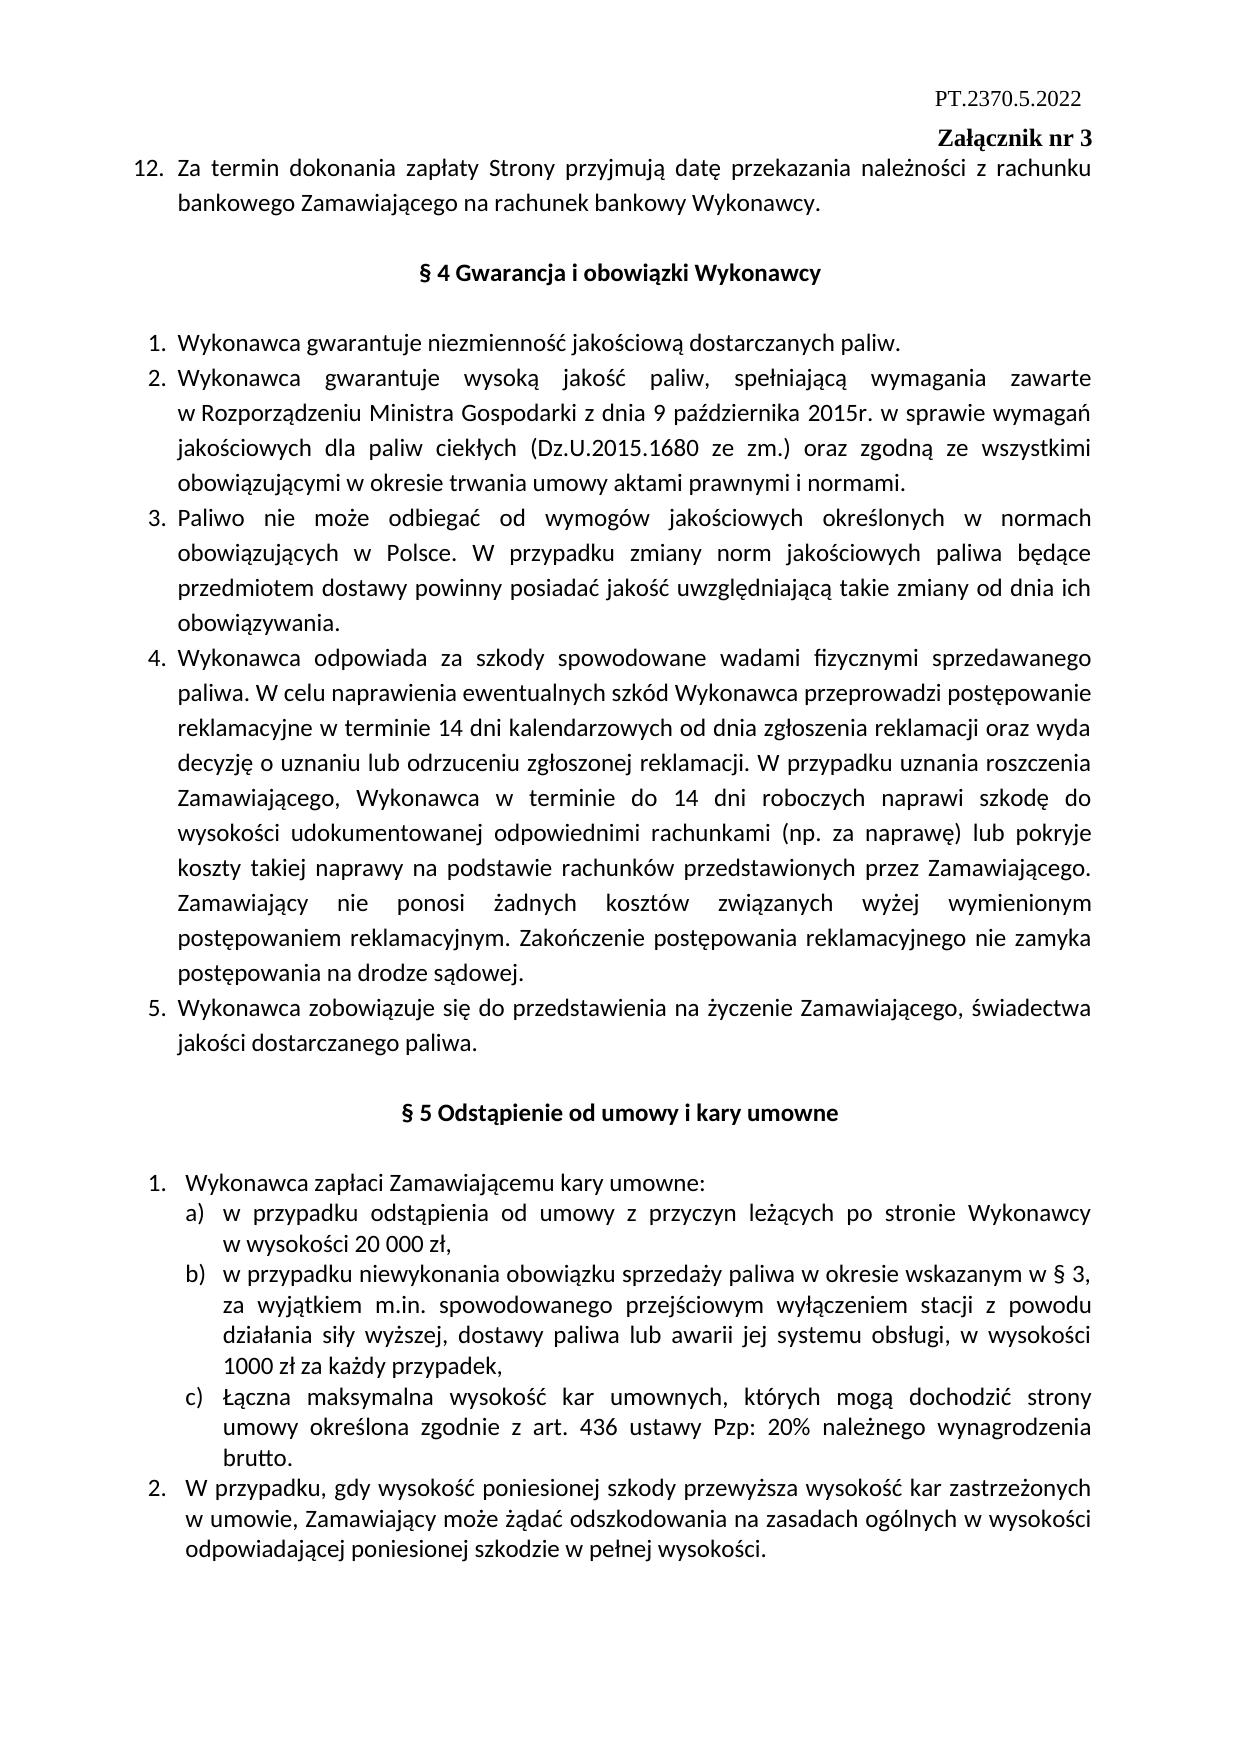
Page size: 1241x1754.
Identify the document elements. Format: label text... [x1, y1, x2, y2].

list w przypadku odstąpienia od umowy z przyczyn leżących po stronie Wykonawcy w wysokości 20 000 zł, [185, 1197, 1093, 1258]
text § 4 Gwarancja i obowiązki Wykonawcy [148, 257, 1093, 287]
list Wykonawca zobowiązuje się do przedstawienia na życzenie Zamawiającego, świadectwa jakości dostarczanego paliwa. [148, 992, 1093, 1057]
list Wykonawca gwarantuje niezmienność jakościową dostarczanych paliw. [148, 327, 1093, 357]
list W przypadku, gdy wysokość poniesionej szkody przewyższa wysokość kar zastrzeżonych w umowie, Zamawiający może żądać odszkodowania na zasadach ogólnych w wysokości odpowiadającej poniesionej szkodzie w pełnej wysokości. [148, 1472, 1093, 1564]
list Wykonawca odpowiada za szkody spowodowane wadami fizycznymi sprzedawanego paliwa. W celu naprawienia ewentualnych szkód Wykonawca przeprowadzi postępowanie reklamacyjne w terminie 14 dni kalendarzowych od dnia zgłoszenia reklamacji oraz wyda decyzję o uznaniu lub odrzuceniu zgłoszonej reklamacji. W przypadku uznania roszczenia Zamawiającego, Wykonawca w terminie do 14 dni roboczych naprawi szkodę do wysokości udokumentowanej odpowiednimi rachunkami (np. za naprawę) lub pokryje koszty takiej naprawy na podstawie rachunków przedstawionych przez Zamawiającego. Zamawiający nie ponosi żadnych kosztów związanych wyżej wymienionym postępowaniem reklamacyjnym. Zakończenie postępowania reklamacyjnego nie zamyka postępowania na drodze sądowej. [148, 642, 1093, 987]
list Łączna maksymalna wysokość kar umownych, których mogą dochodzić strony umowy określona zgodnie z art. 436 ustawy Pzp: 20% należnego wynagrodzenia brutto. [185, 1381, 1093, 1472]
list Paliwo nie może odbiegać od wymogów jakościowych określonych w normach obowiązujących w Polsce. W przypadku zmiany norm jakościowych paliwa będące przedmiotem dostawy powinny posiadać jakość uwzględniającą takie zmiany od dnia ich obowiązywania. [148, 502, 1093, 637]
list Wykonawca gwarantuje wysoką jakość paliw, spełniającą wymagania zawarte w Rozporządzeniu Ministra Gospodarki z dnia 9 października 2015r. w sprawie wymagań jakościowych dla paliw ciekłych (Dz.U.2015.1680 ze zm.) oraz zgodną ze wszystkimi obowiązującymi w okresie trwania umowy aktami prawnymi i normami. [148, 362, 1093, 497]
list w przypadku niewykonania obowiązku sprzedaży paliwa w okresie wskazanym w § 3, za wyjątkiem m.in. spowodowanego przejściowym wyłączeniem stacji z powodu działania siły wyższej, dostawy paliwa lub awarii jej systemu obsługi, w wysokości 1000 zł za każdy przypadek, [185, 1258, 1093, 1381]
list Wykonawca zapłaci Zamawiającemu kary umowne: [148, 1167, 1093, 1197]
list Za termin dokonania zapłaty Strony przyjmują datę przekazania należności z rachunku bankowego Zamawiającego na rachunek bankowy Wykonawcy. [133, 152, 1093, 217]
text § 5 Odstąpienie od umowy i kary umowne [148, 1097, 1093, 1127]
